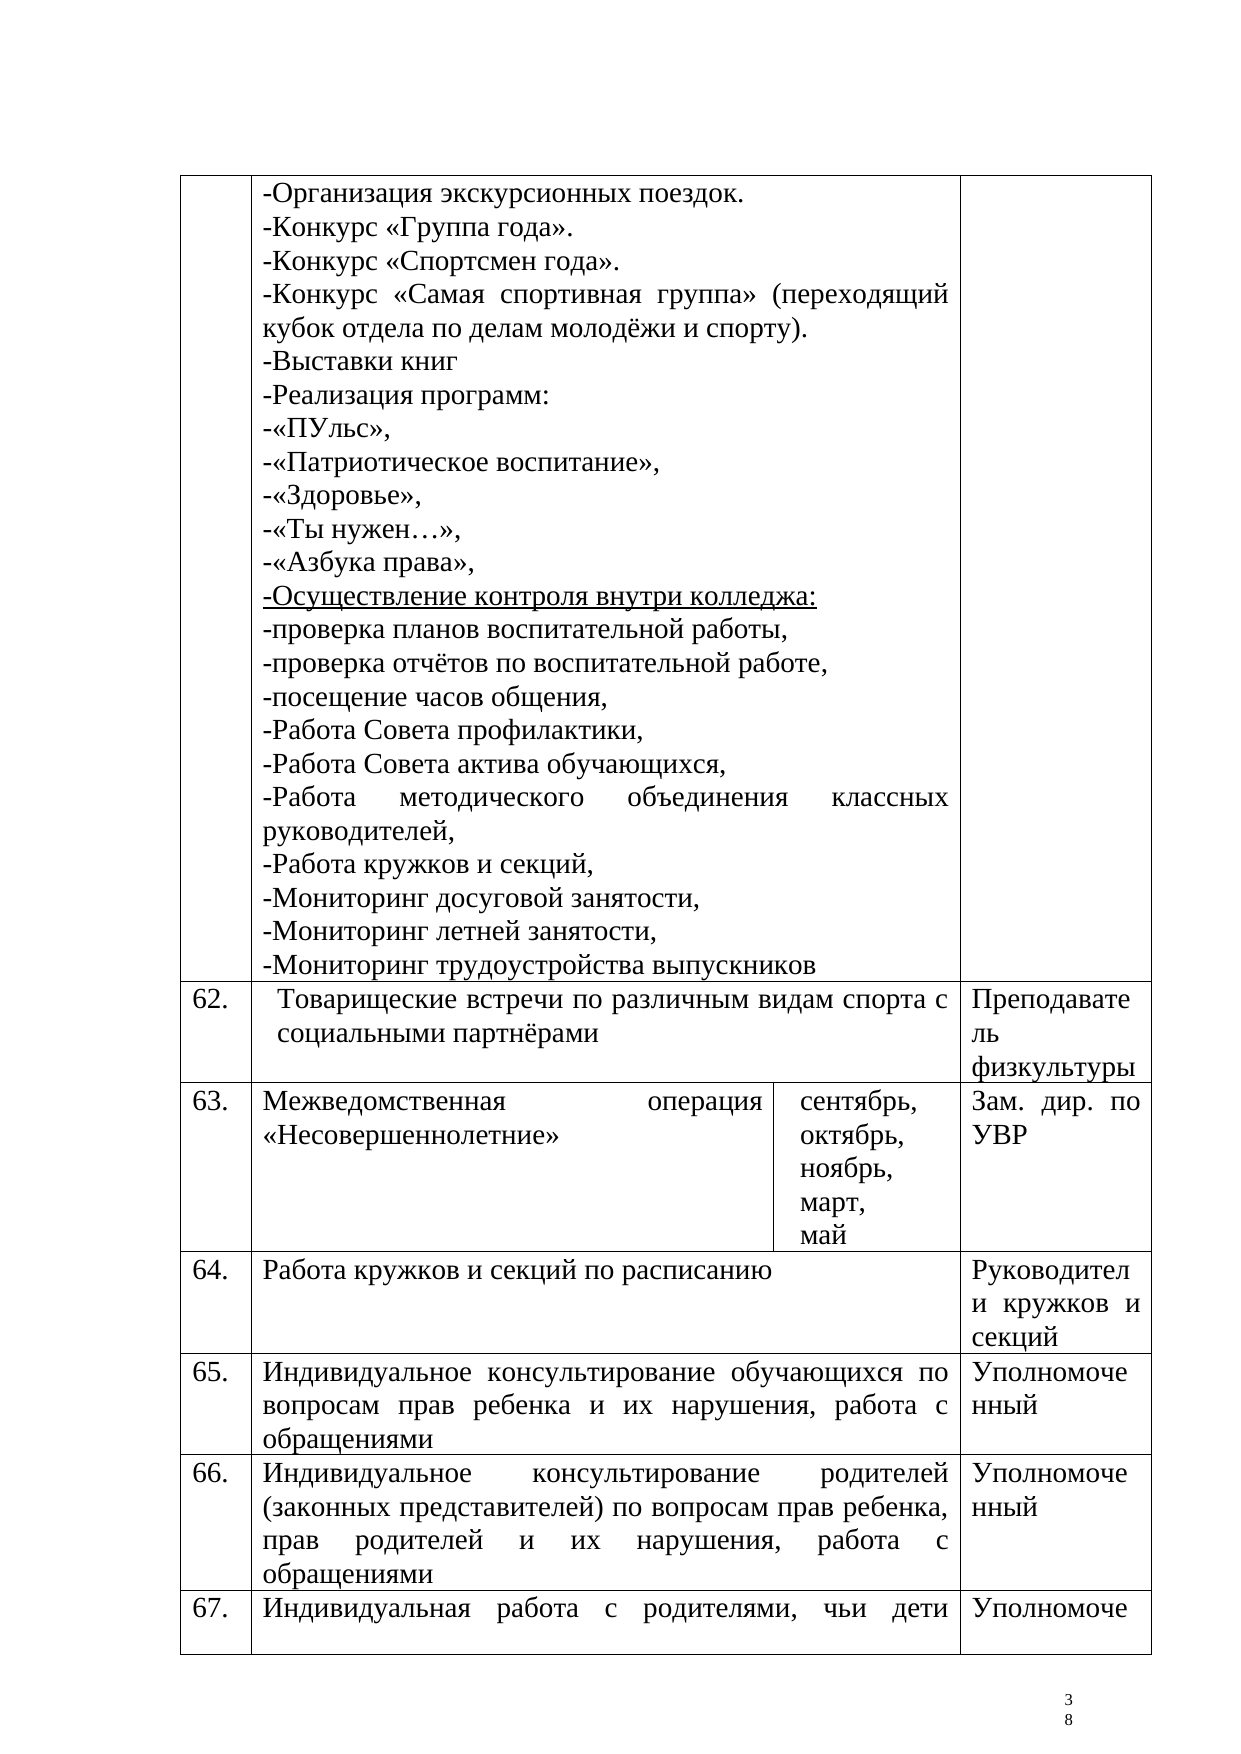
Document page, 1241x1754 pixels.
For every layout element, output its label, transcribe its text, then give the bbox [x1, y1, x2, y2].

table_cell Товарищеские встречи по различным видам спорта с социальными партнёрами [252, 982, 960, 1082]
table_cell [961, 176, 1151, 981]
table_cell Индивидуальное консультирование обучающихся по вопросам прав ребенка и их нарушения, работа с обращениями [252, 1354, 960, 1454]
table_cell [252, 1591, 960, 1654]
table_cell [181, 1455, 251, 1589]
table_cell Уполномоченный [961, 1354, 1151, 1454]
table_cell Преподаватель физкультуры [961, 982, 1151, 1082]
table_cell [181, 1354, 251, 1454]
table_cell [181, 1083, 251, 1251]
table_cell Межведомственная операция «Несовершеннолетние» [252, 1083, 773, 1251]
table_cell [181, 1252, 251, 1353]
table_cell Уполномоченный [961, 1455, 1151, 1589]
table_cell Индивидуальное консультирование родителей (законных представителей) по вопросам прав ребенка, прав родителей и их нарушения, работа с обращениями [252, 1455, 960, 1589]
table_cell сентябрь, октябрь, ноябрь, март, май [774, 1083, 960, 1251]
table_cell Зам. дир. по УВР [961, 1083, 1151, 1251]
table_cell [181, 1591, 251, 1654]
table_cell Руководители кружков и секций [961, 1252, 1151, 1353]
table_cell Работа кружков и секций по расписанию [252, 1252, 960, 1353]
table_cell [252, 176, 960, 981]
table_cell [181, 176, 251, 981]
table_cell Уполномоченный [961, 1591, 1151, 1654]
table_cell [181, 982, 251, 1082]
